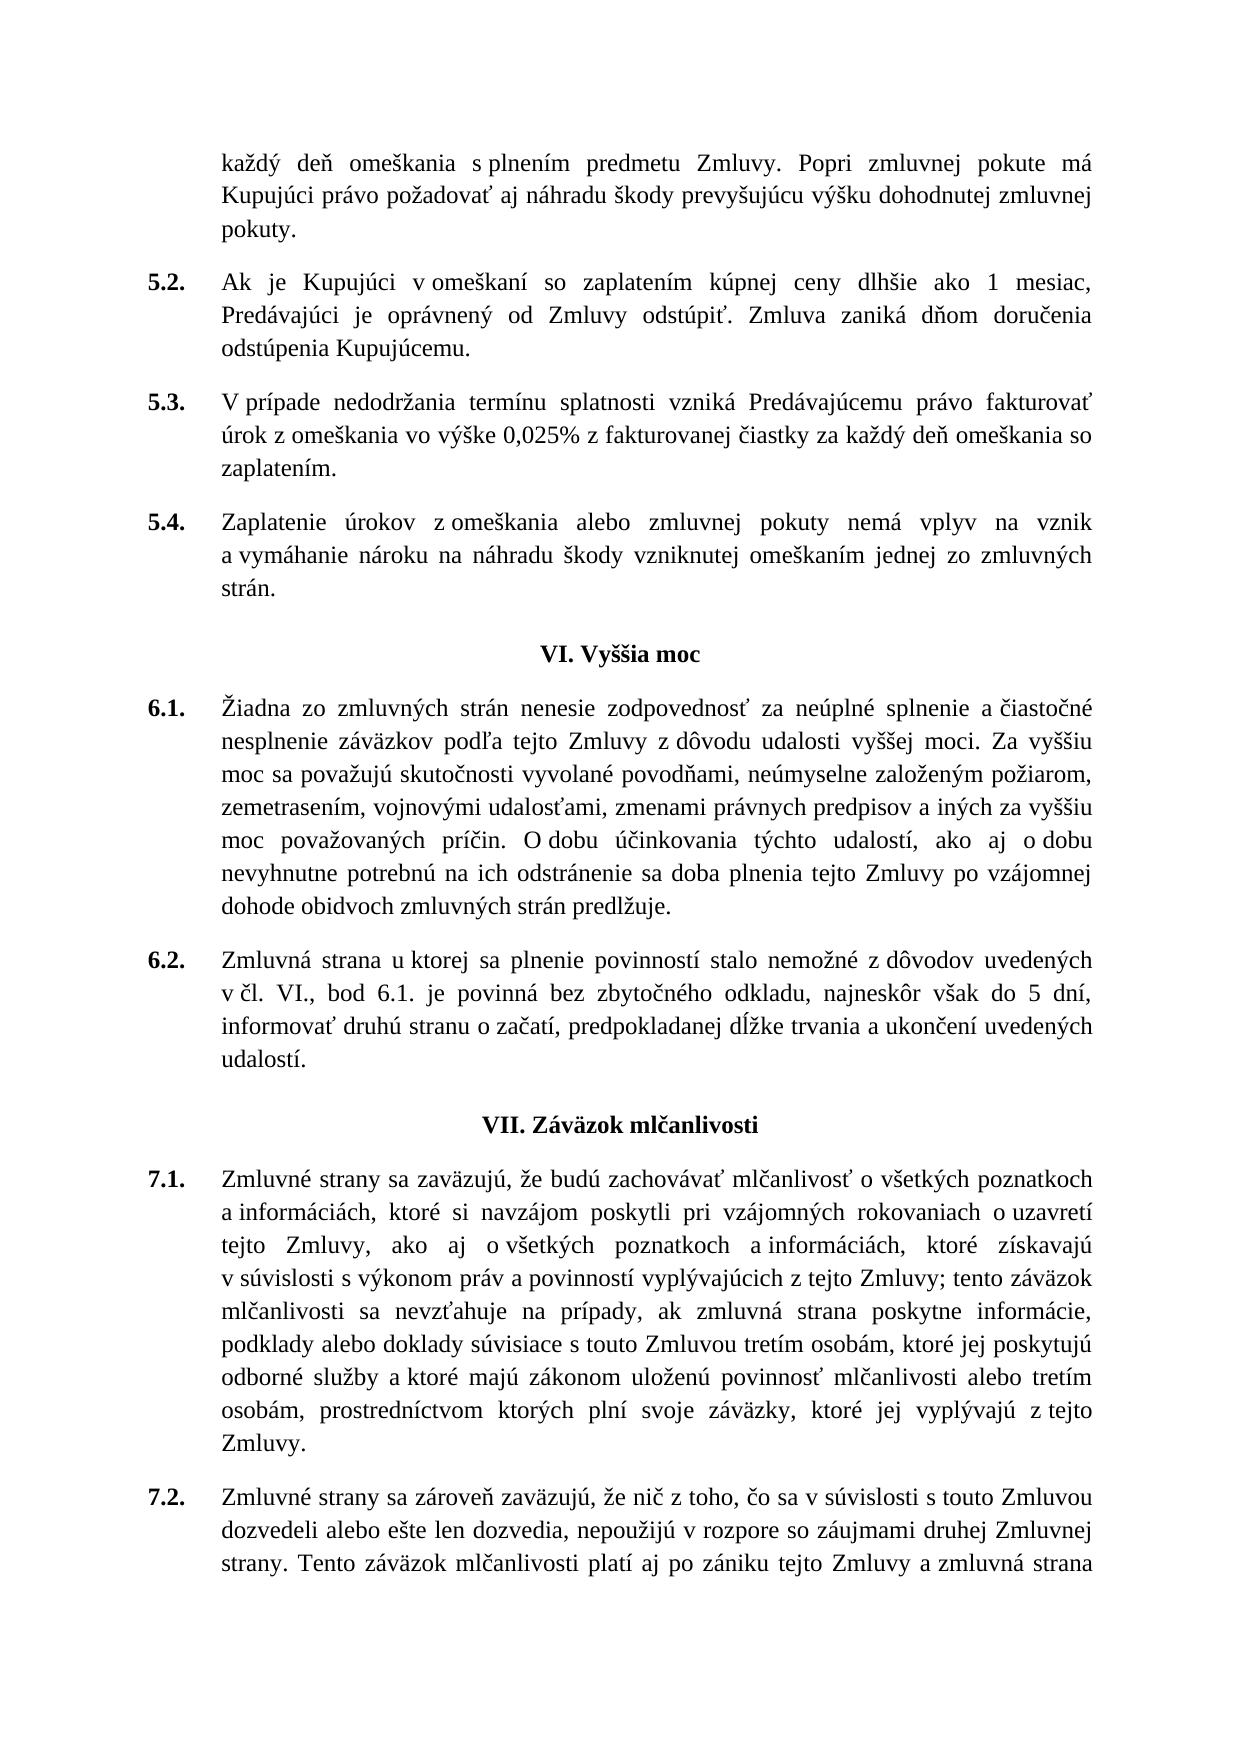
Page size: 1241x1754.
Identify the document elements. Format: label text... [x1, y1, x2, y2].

text 5.4. Zaplatenie úrokov z omeškania alebo zmluvnej pokuty nemá vplyv na vznik a vymáhanie nároku na náhradu škody vzniknutej omeškaním jednej zo zmluvných strán. [148, 507, 1093, 602]
text 6.2. Zmluvná strana u ktorej sa plnenie povinností stalo nemožné z dôvodov uvedených v čl. VI., bod 6.1. je povinná bez zbytočného odkladu, najneskôr však do 5 dní, informovať druhú stranu o začatí, predpokladanej dĺžke trvania a ukončení uvedených udalostí. [148, 945, 1093, 1073]
text VII. Záväzok mlčanlivosti [148, 1110, 1093, 1139]
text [148, 148, 1093, 242]
text 7.1. Zmluvné strany sa zaväzujú, že budú zachovávať mlčanlivosť o všetkých poznatkoch a informáciách, ktoré si navzájom poskytli pri vzájomných rokovaniach o uzavretí tejto Zmluvy, ako aj o všetkých poznatkoch a informáciách, ktoré získavajú v súvislosti s výkonom práv a povinností vyplývajúcich z tejto Zmluvy; tento záväzok mlčanlivosti sa nevzťahuje na prípady, ak zmluvná strana poskytne informácie, podklady alebo doklady súvisiace s touto Zmluvou tretím osobám, ktoré jej poskytujú odborné služby a ktoré majú zákonom uloženú povinnosť mlčanlivosti alebo tretím osobám, prostredníctvom ktorých plní svoje záväzky, ktoré jej vyplývajú z tejto Zmluvy. [148, 1164, 1093, 1457]
text VI. Vyššia moc [148, 639, 1093, 668]
text 6.1. Žiadna zo zmluvných strán nenesie zodpovednosť za neúplné splnenie a čiastočné nesplnenie záväzkov podľa tejto Zmluvy z dôvodu udalosti vyššej moci. Za vyššiu moc sa považujú skutočnosti vyvolané povodňami, neúmyselne založeným požiarom, zemetrasením, vojnovými udalosťami, zmenami právnych predpisov a iných za vyššiu moc považovaných príčin. O dobu účinkovania týchto udalostí, ako aj o dobu nevyhnutne potrebnú na ich odstránenie sa doba plnenia tejto Zmluvy po vzájomnej dohode obidvoch zmluvných strán predlžuje. [148, 693, 1093, 920]
text 5.2. Ak je Kupujúci v omeškaní so zaplatením kúpnej ceny dlhšie ako 1 mesiac, Predávajúci je oprávnený od Zmluvy odstúpiť. Zmluva zaniká dňom doručenia odstúpenia Kupujúcemu. [148, 267, 1093, 362]
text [148, 1482, 1093, 1577]
text 5.3. V prípade nedodržania termínu splatnosti vzniká Predávajúcemu právo fakturovať úrok z omeškania vo výške 0,025% z fakturovanej čiastky za každý deň omeškania so zaplatením. [148, 387, 1093, 482]
